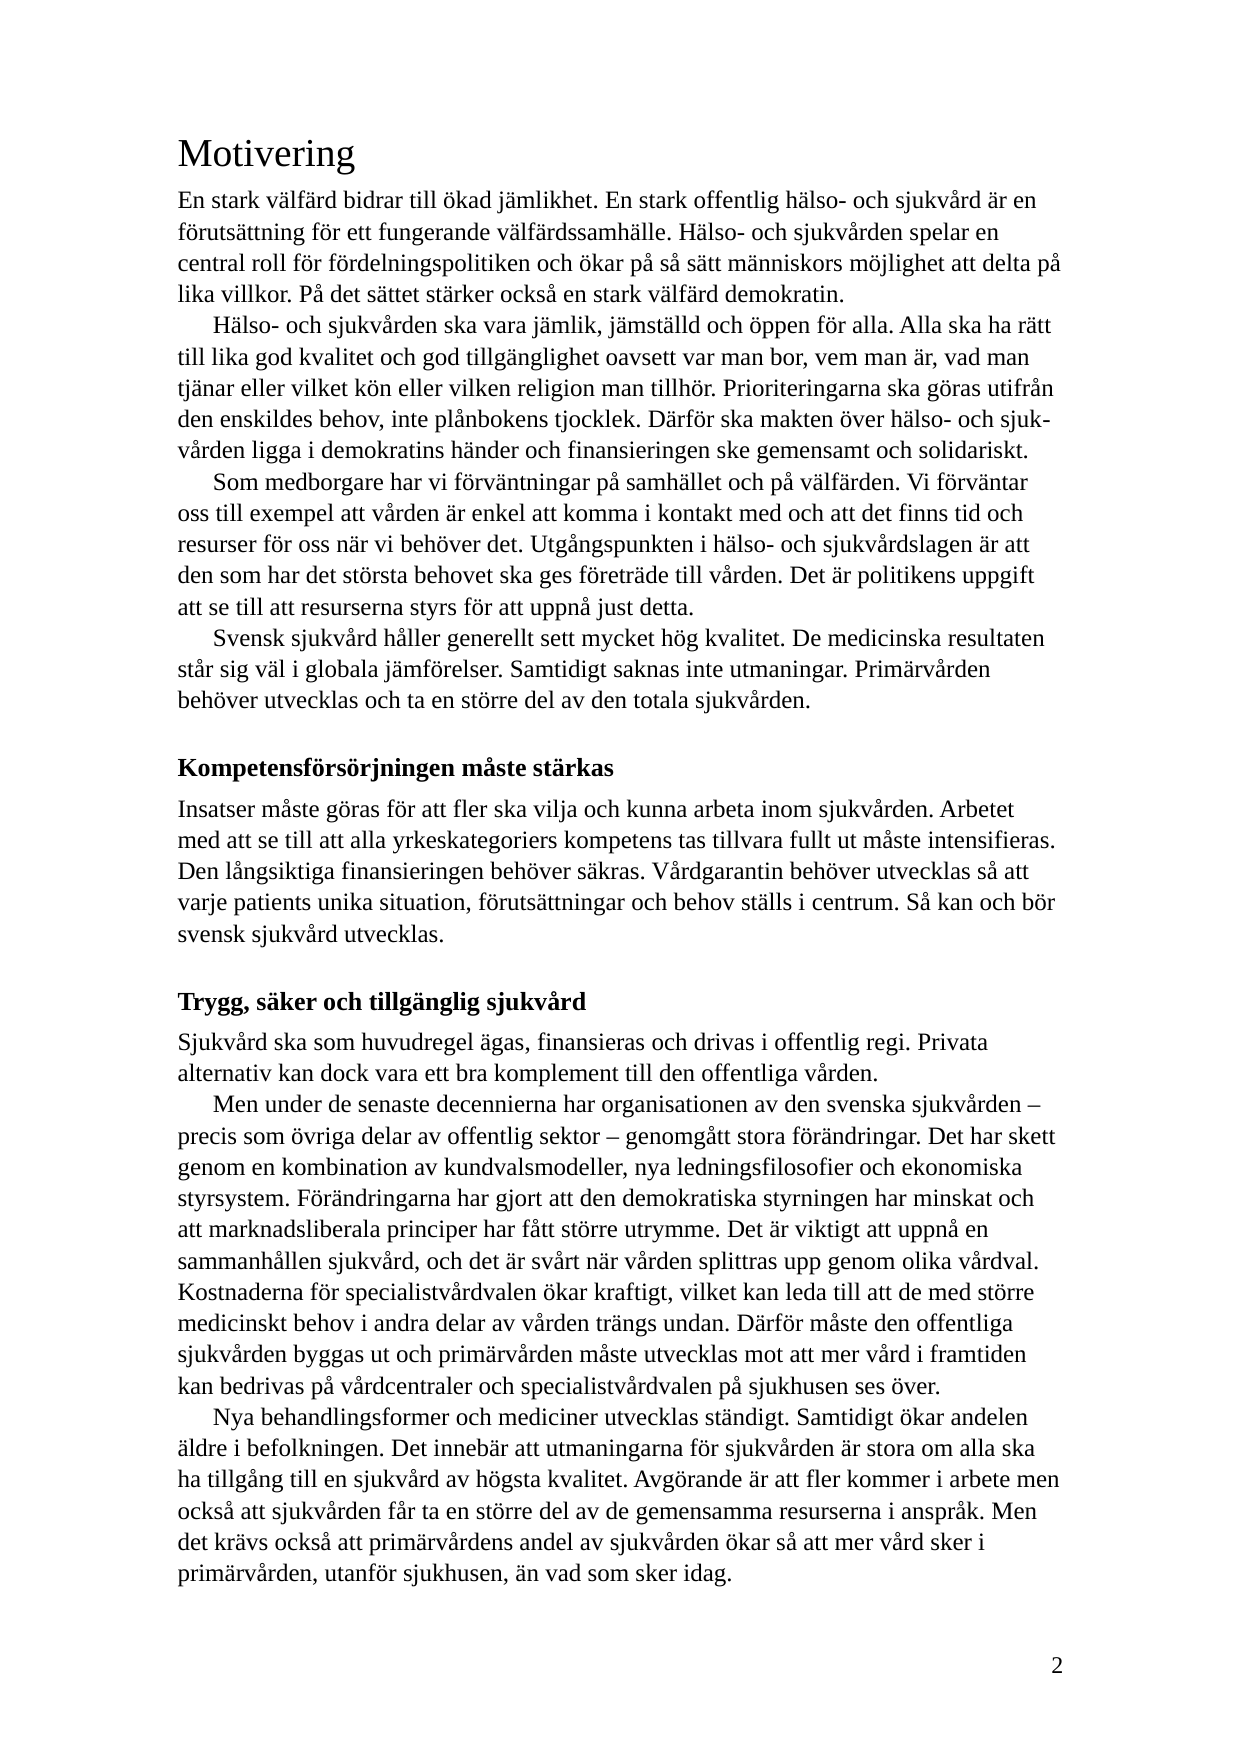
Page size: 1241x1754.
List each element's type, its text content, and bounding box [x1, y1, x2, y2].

text Men under de senaste decennierna har organisationen av den svenska sjukvården – precis som övriga delar av offentlig sektor – genomgått stora förändringar. Det har skett genom en kombination av kundvalsmodeller, nya ledningsfilosofier och ekonomiska styrsystem. Förändringarna har gjort att den demokratiska styrningen har minskat och att marknadsliberala principer har fått större utrymme. Det är viktigt att uppnå en sammanhållen sjukvård, och det är svårt när vården splittras upp genom olika vårdval. Kostnaderna för specialistvårdvalen ökar kraftigt, vilket kan leda till att de med större medicinskt behov i andra delar av vården trängs undan. Därför måste den offentliga sjukvården byggas ut och primärvården måste utvecklas mot att mer vård i framtiden kan bedrivas på vårdcentraler och specialistvårdvalen på sjukhusen ses över. [177, 1087, 1063, 1399]
text Hälso- och sjukvården ska vara jämlik, jämställd och öppen för alla. Alla ska ha rätt till lika god kvalitet och god tillgänglighet oavsett var man bor, vem man är, vad man tjänar eller vilket kön eller vilken religion man tillhör. Prioriteringarna ska göras utifrån den enskildes behov, inte plånbokens tjocklek. Därför ska makten över hälso- och sjukvården ligga i demokratins händer och finansieringen ske gemensamt och solidariskt. [177, 308, 1063, 464]
text Sjukvård ska som huvudregel ägas, finansieras och drivas i offentlig regi. Privata alternativ kan dock vara ett bra komplement till den offentliga vården. [177, 1024, 1063, 1087]
text Svensk sjukvård håller generellt sett mycket hög kvalitet. De medicinska resultaten står sig väl i globala jämförelser. Samtidigt saknas inte utmaningar. Primärvården behöver utvecklas och ta en större del av den totala sjukvården. [177, 620, 1063, 714]
subtitle Kompetensförsörjningen måste stärkas [177, 752, 1063, 783]
text Nya behandlingsformer och mediciner utvecklas ständigt. Samtidigt ökar andelen äldre i befolkningen. Det innebär att utmaningarna för sjukvården är stora om alla ska ha tillgång till en sjukvård av högsta kvalitet. Avgörande är att fler kommer i arbete men också att sjukvården får ta en större del av de gemensamma resurserna i anspråk. Men det krävs också att primärvårdens andel av sjukvården ökar så att mer vård sker i primärvården, utanför sjukhusen, än vad som sker idag. [177, 1399, 1063, 1587]
text En stark välfärd bidrar till ökad jämlikhet. En stark offentlig hälso- och sjukvård är en förutsättning för ett fungerande välfärdssamhälle. Hälso- och sjukvården spelar en central roll för fördelningspolitiken och ökar på så sätt människors möjlighet att delta på lika villkor. På det sättet stärker också en stark välfärd demokratin. [177, 183, 1063, 308]
subtitle Trygg, säker och tillgänglig sjukvård [177, 985, 1063, 1016]
text Som medborgare har vi förväntningar på samhället och på välfärden. Vi förväntar oss till exempel att vården är enkel att komma i kontakt med och att det finns tid och resurser för oss när vi behöver det. Utgångspunkten i hälso- och sjukvårdslagen är att den som har det största behovet ska ges företräde till vården. Det är politikens uppgift att se till att resurserna styrs för att uppnå just detta. [177, 464, 1063, 620]
text Insatser måste göras för att fler ska vilja och kunna arbeta inom sjukvården. Arbetet med att se till att alla yrkeskategoriers kompetens tas tillvara fullt ut måste intensifieras. Den långsiktiga finansieringen behöver säkras. Vårdgarantin behöver utvecklas så att varje patients unika situation, förutsättningar och behov ställs i centrum. Så kan och bör svensk sjukvård utvecklas. [177, 791, 1063, 947]
